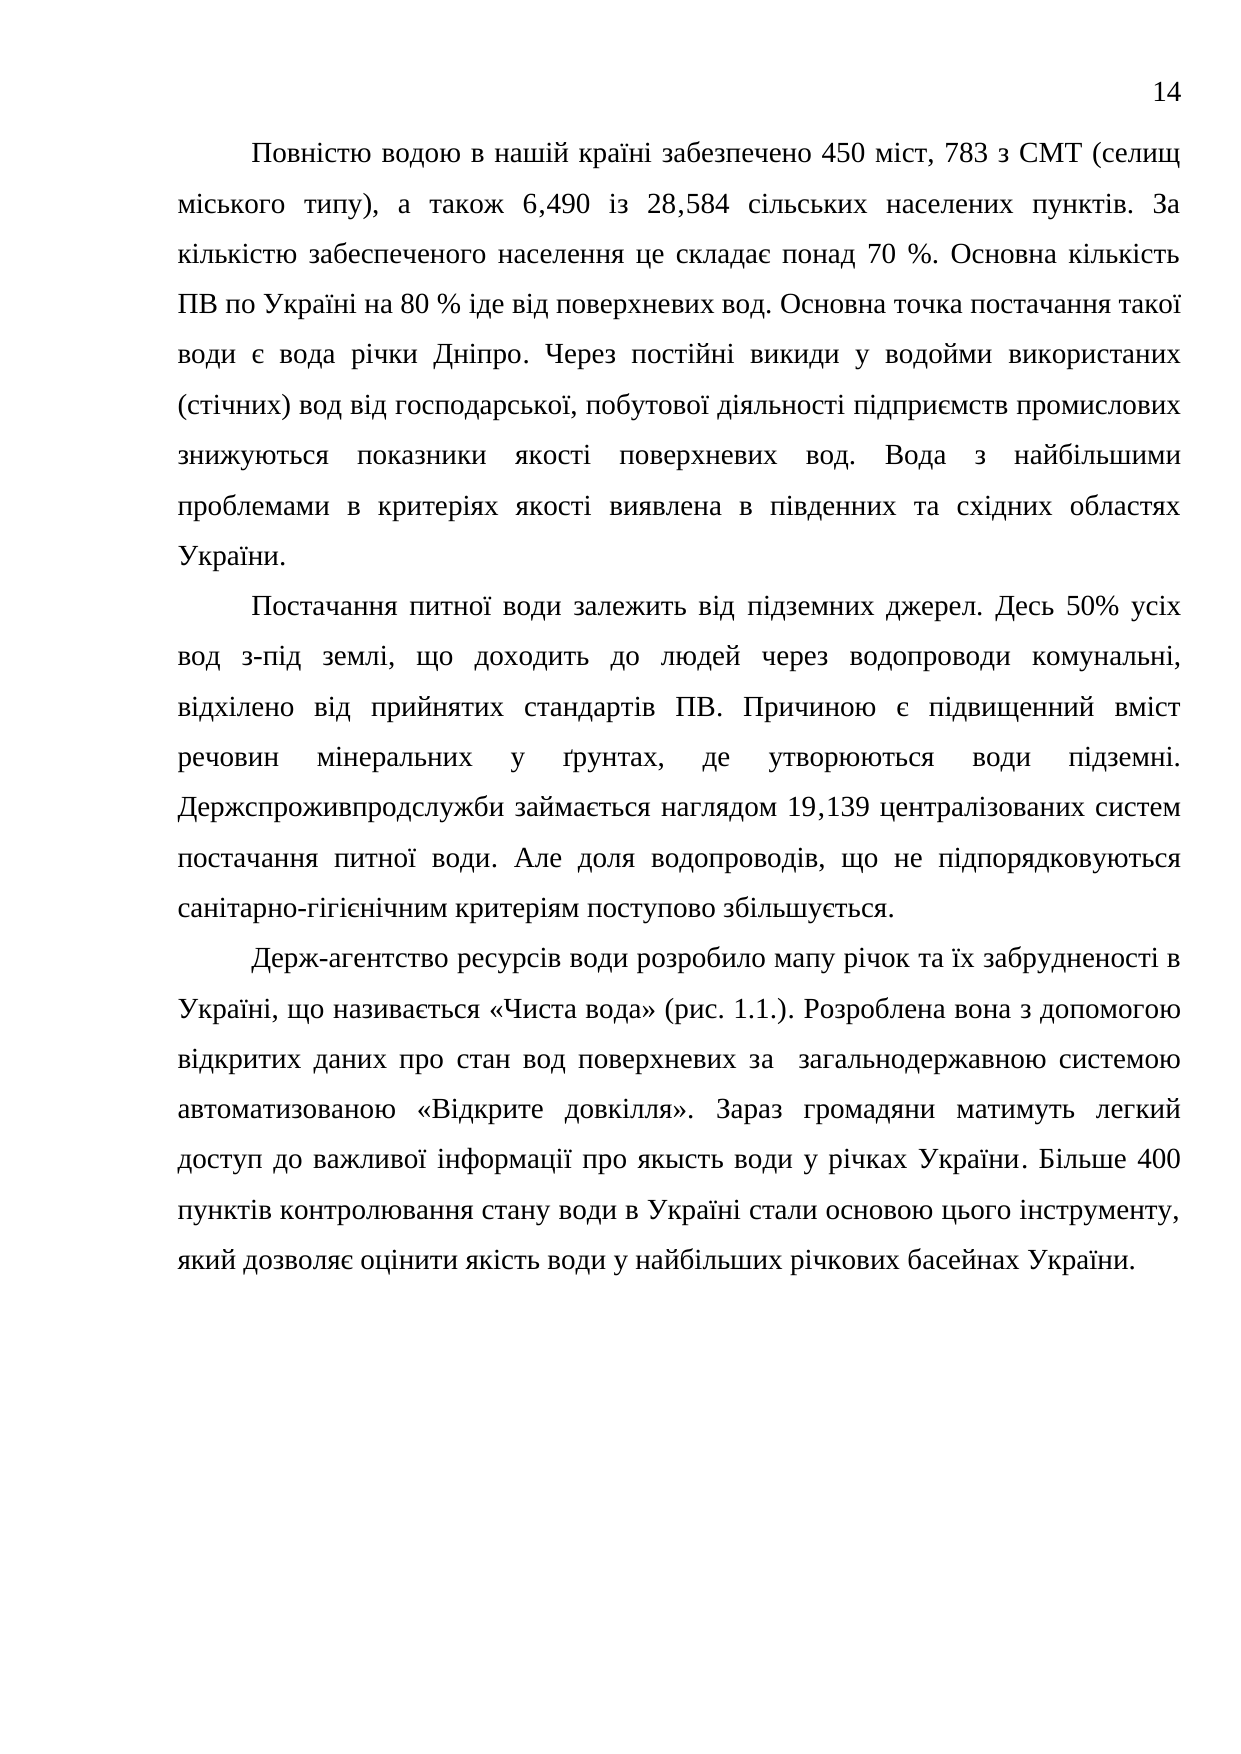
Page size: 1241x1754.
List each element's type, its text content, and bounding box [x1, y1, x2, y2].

text Держ-агентство ресурсів води розробило мапу річок та їх забрудненості в Україні, що називається «Чиста вода» (рис. 1.1.). Розроблена вона з допомогою відкритих даних про стан вод поверхневих за загальнодержавною системою автоматизованою «Відкрите довкілля». Зараз громадяни матимуть легкий доступ до важливої інформації про якысть води у річках України. Більше 400 пунктів контролювання стану води в Україні стали основою цього інструменту, який дозволяє оцінити якість води у найбільших річкових басейнах України. [177, 940, 1181, 1276]
text Постачання питної води залежить від підземних джерел. Десь 50% усіх вод з-під землі, що доходить до людей через водопроводи комунальні, відхілено від прийнятих стандартів ПВ. Причиною є підвищенний вміст речовин мінеральних у ґрунтах, де утворюються води підземні. Держспроживпродслужби займається наглядом 19‚139 централізованих систем постачання питної води. Але доля водопроводів, що не підпорядковуються санітарно-гігієнічним критеріям поступово збільшується. [177, 588, 1181, 924]
text Повністю водою в нашій країні забезпечено 450 міст, 783 з СМТ (селищ міського типу), а також 6‚490 із 28‚584 сільських населених пунктів. За кількістю забеспеченого населення це складає понад 70 %. Основна кількість ПВ по Україні на 80 % іде від поверхневих вод. Основна точка постачання такої води є вода річки Дніпро. Через постійні викиди у водойми використаних (стічних) вод від господарської, побутової діяльності підприємств промислових знижуються показники якості поверхневих вод. Вода з найбільшими проблемами в критеріях якості виявлена в південних та східних областях України. [177, 135, 1181, 571]
